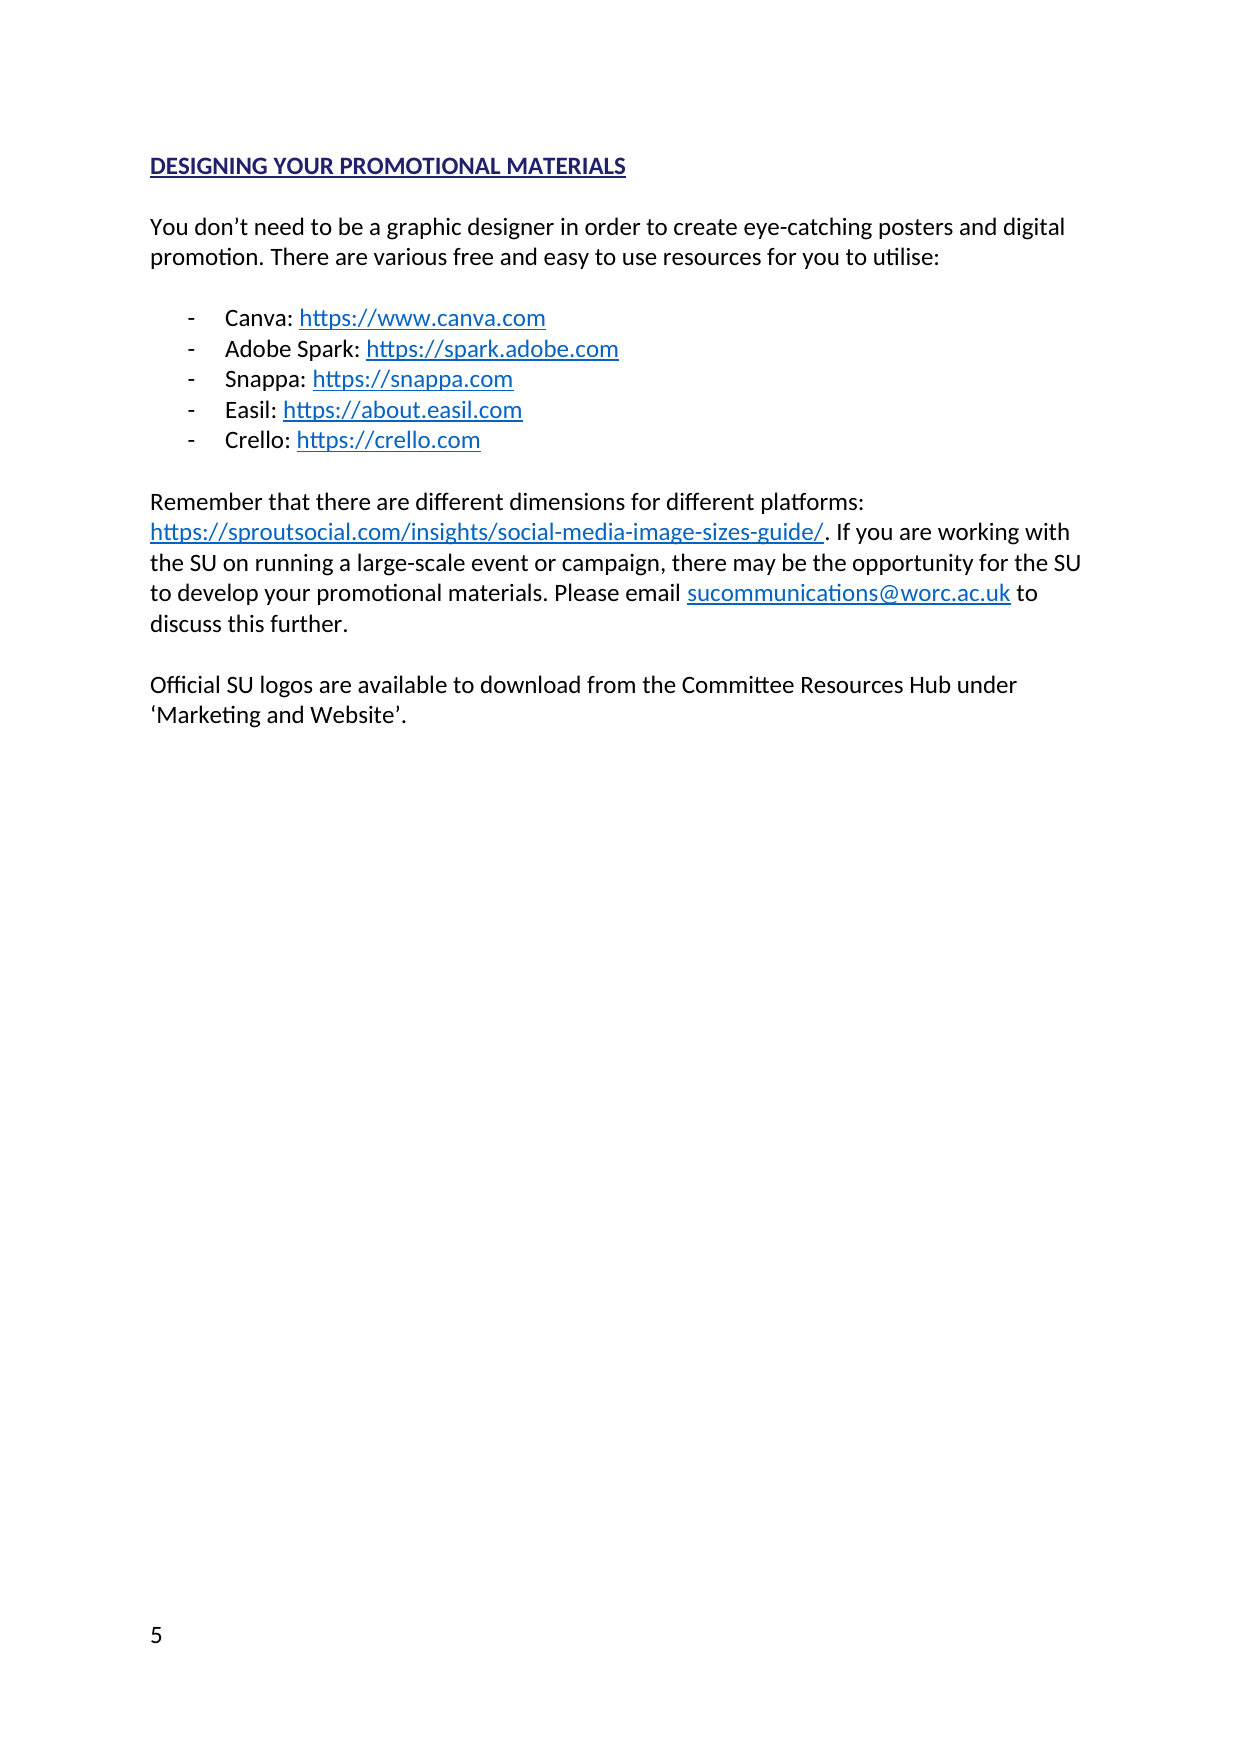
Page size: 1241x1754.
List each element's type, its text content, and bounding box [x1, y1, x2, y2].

text You don’t need to be a graphic designer in order to create eye-catching posters and digital promotion. There are various free and easy to use resources for you to utilise: [150, 211, 1090, 272]
list Snappa: https://snappa.com [187, 364, 1090, 394]
list Adobe Spark: https://spark.adobe.com [187, 333, 1090, 364]
text DESIGNING YOUR PROMOTIONAL MATERIALS [150, 150, 1090, 181]
text Official SU logos are available to download from the Committee Resources Hub under ‘Marketing and Website’. [150, 669, 1090, 730]
list Easil: https://about.easil.com [187, 394, 1090, 425]
list Crello: https://crello.com [187, 425, 1090, 455]
list Canva: https://www.canva.com [187, 303, 1090, 333]
text Remember that there are different dimensions for different platforms: https://sproutsocial.com/insights/social-media-image-sizes-guide/. If you are working with the SU on running a large-scale event or campaign, there may be the opportunity for the SU to develop your promotional materials. Please email sucommunications@worc.ac.uk to discuss this further. [150, 486, 1090, 638]
